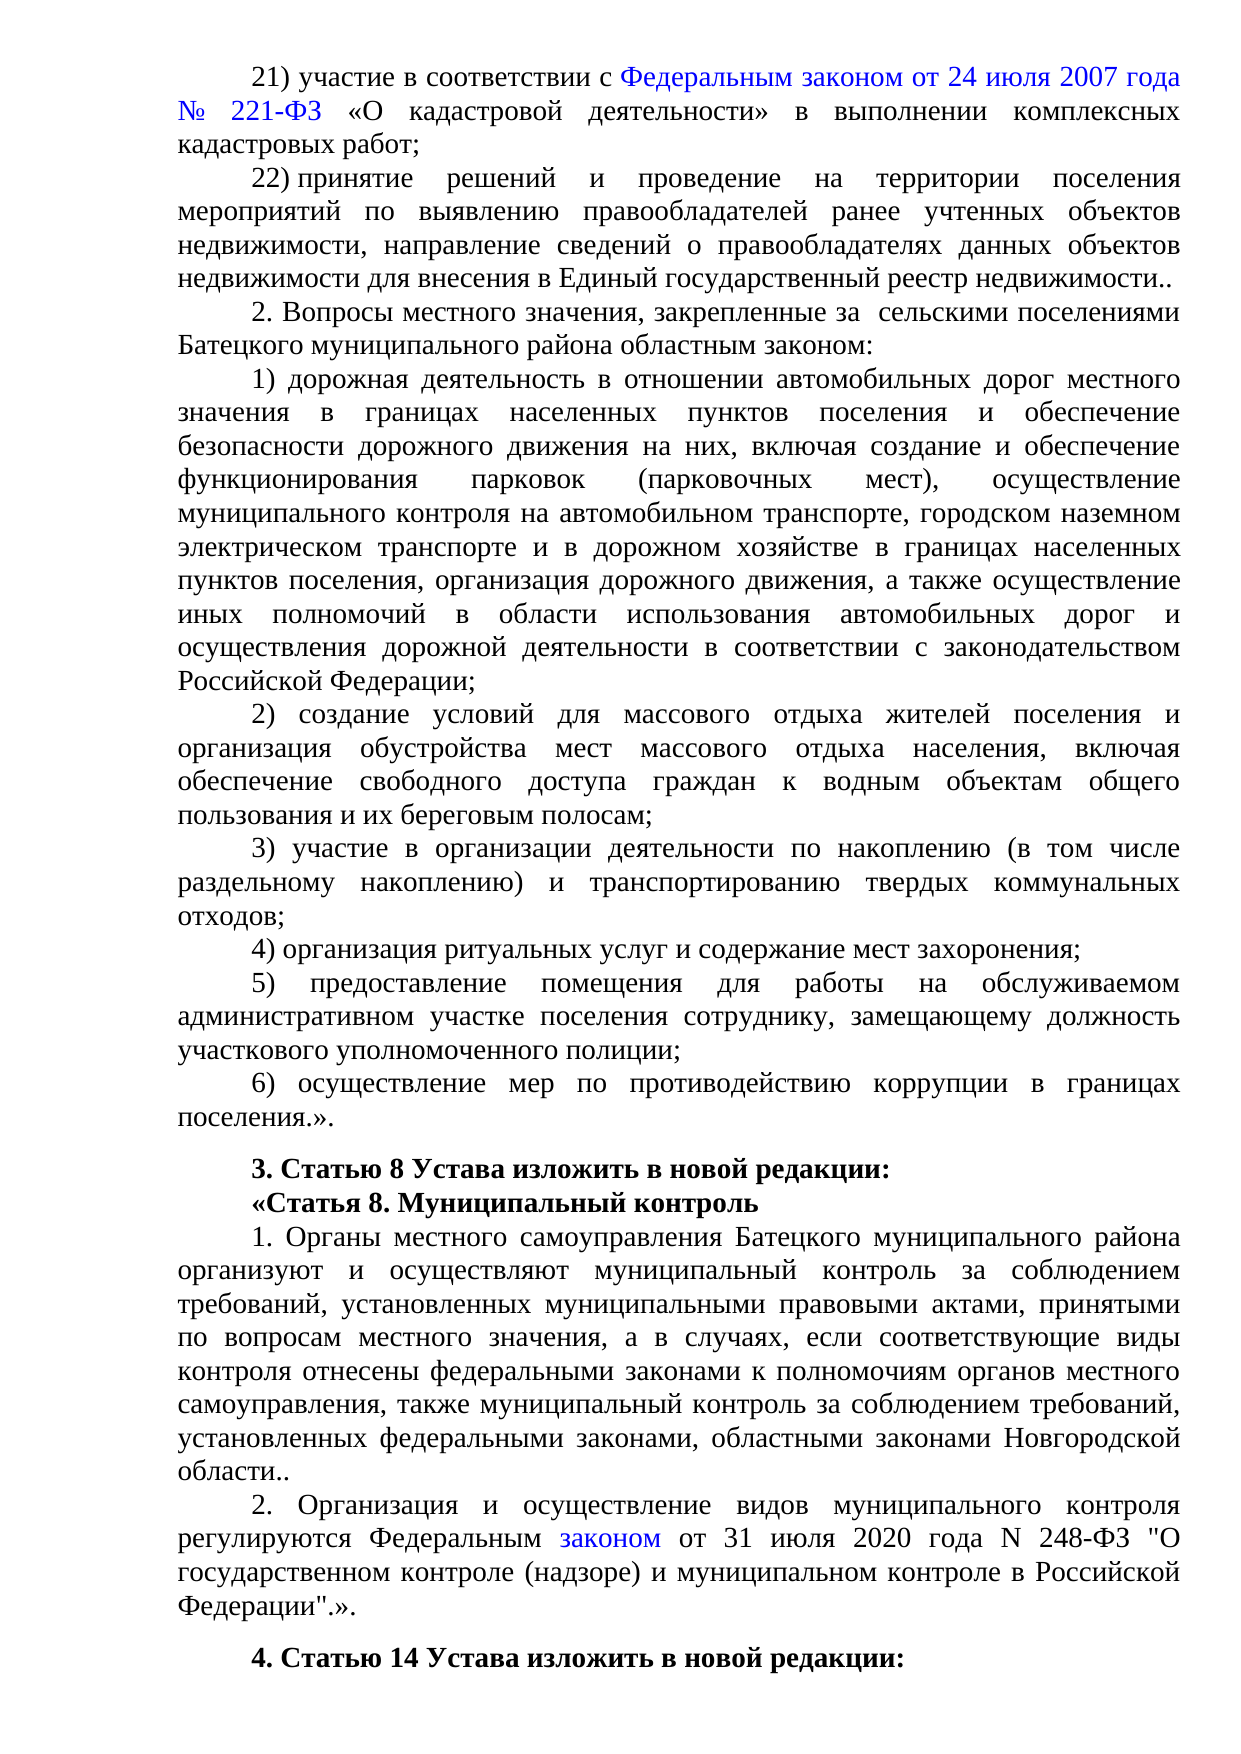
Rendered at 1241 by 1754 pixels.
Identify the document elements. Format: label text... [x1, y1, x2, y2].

text 6) осуществление мер по противодействию коррупции в границах поселения.». [177, 1065, 1181, 1132]
text 22) принятие решений и проведение на территории поселения мероприятий по выявлению правообладателей ранее учтенных объектов недвижимости, направление сведений о правообладателях данных объектов недвижимости для внесения в Единый государственный реестр недвижимости.. [177, 160, 1181, 294]
text 21) участие в соответствии с Федеральным законом от 24 июля 2007 года № 221-ФЗ «О кадастровой деятельности» в выполнении комплексных кадастровых работ; [177, 59, 1181, 160]
text 3. Статью 8 Устава изложить в новой редакции: [251, 1152, 1181, 1185]
text 3) участие в организации деятельности по накоплению (в том числе раздельному накоплению) и транспортированию твердых коммунальных отходов; [177, 831, 1181, 931]
text 2. Вопросы местного значения, закрепленные за сельскими поселениями Батецкого муниципального района областным законом: [177, 294, 1181, 361]
text 4. Статью 14 Устава изложить в новой редакции: [251, 1640, 1181, 1674]
text 2) создание условий для массового отдыха жителей поселения и организация обустройства мест массового отдыха населения, включая обеспечение свободного доступа граждан к водным объектам общего пользования и их береговым полосам; [177, 696, 1181, 831]
text «Статья 8. Муниципальный контроль [177, 1185, 1181, 1219]
text 1. Органы местного самоуправления Батецкого муниципального района организуют и осуществляют муниципальный контроль за соблюдением требований, установленных муниципальными правовыми актами, принятыми по вопросам местного значения, а в случаях, если соответствующие виды контроля отнесены федеральными законами к полномочиям органов местного самоуправления, также муниципальный контроль за соблюдением требований, установленных федеральными законами, областными законами Новгородской области.. [177, 1219, 1181, 1487]
text 2. Организация и осуществление видов муниципального контроля регулируются Федеральным законом от 31 июля 2020 года N 248-ФЗ "О государственном контроле (надзоре) и муниципальном контроле в Российской Федерации".». [177, 1487, 1181, 1621]
text 4) организация ритуальных услуг и содержание мест захоронения; [177, 931, 1181, 965]
text 5) предоставление помещения для работы на обслуживаемом административном участке поселения сотруднику, замещающему должность участкового уполномоченного полиции; [177, 965, 1181, 1065]
text 1) дорожная деятельность в отношении автомобильных дорог местного значения в границах населенных пунктов поселения и обеспечение безопасности дорожного движения на них, включая создание и обеспечение функционирования парковок (парковочных мест), осуществление муниципального контроля на автомобильном транспорте, городском наземном электрическом транспорте и в дорожном хозяйстве в границах населенных пунктов поселения, организация дорожного движения, а также осуществление иных полномочий в области использования автомобильных дорог и осуществления дорожной деятельности в соответствии с законодательством Российской Федерации; [177, 361, 1181, 696]
